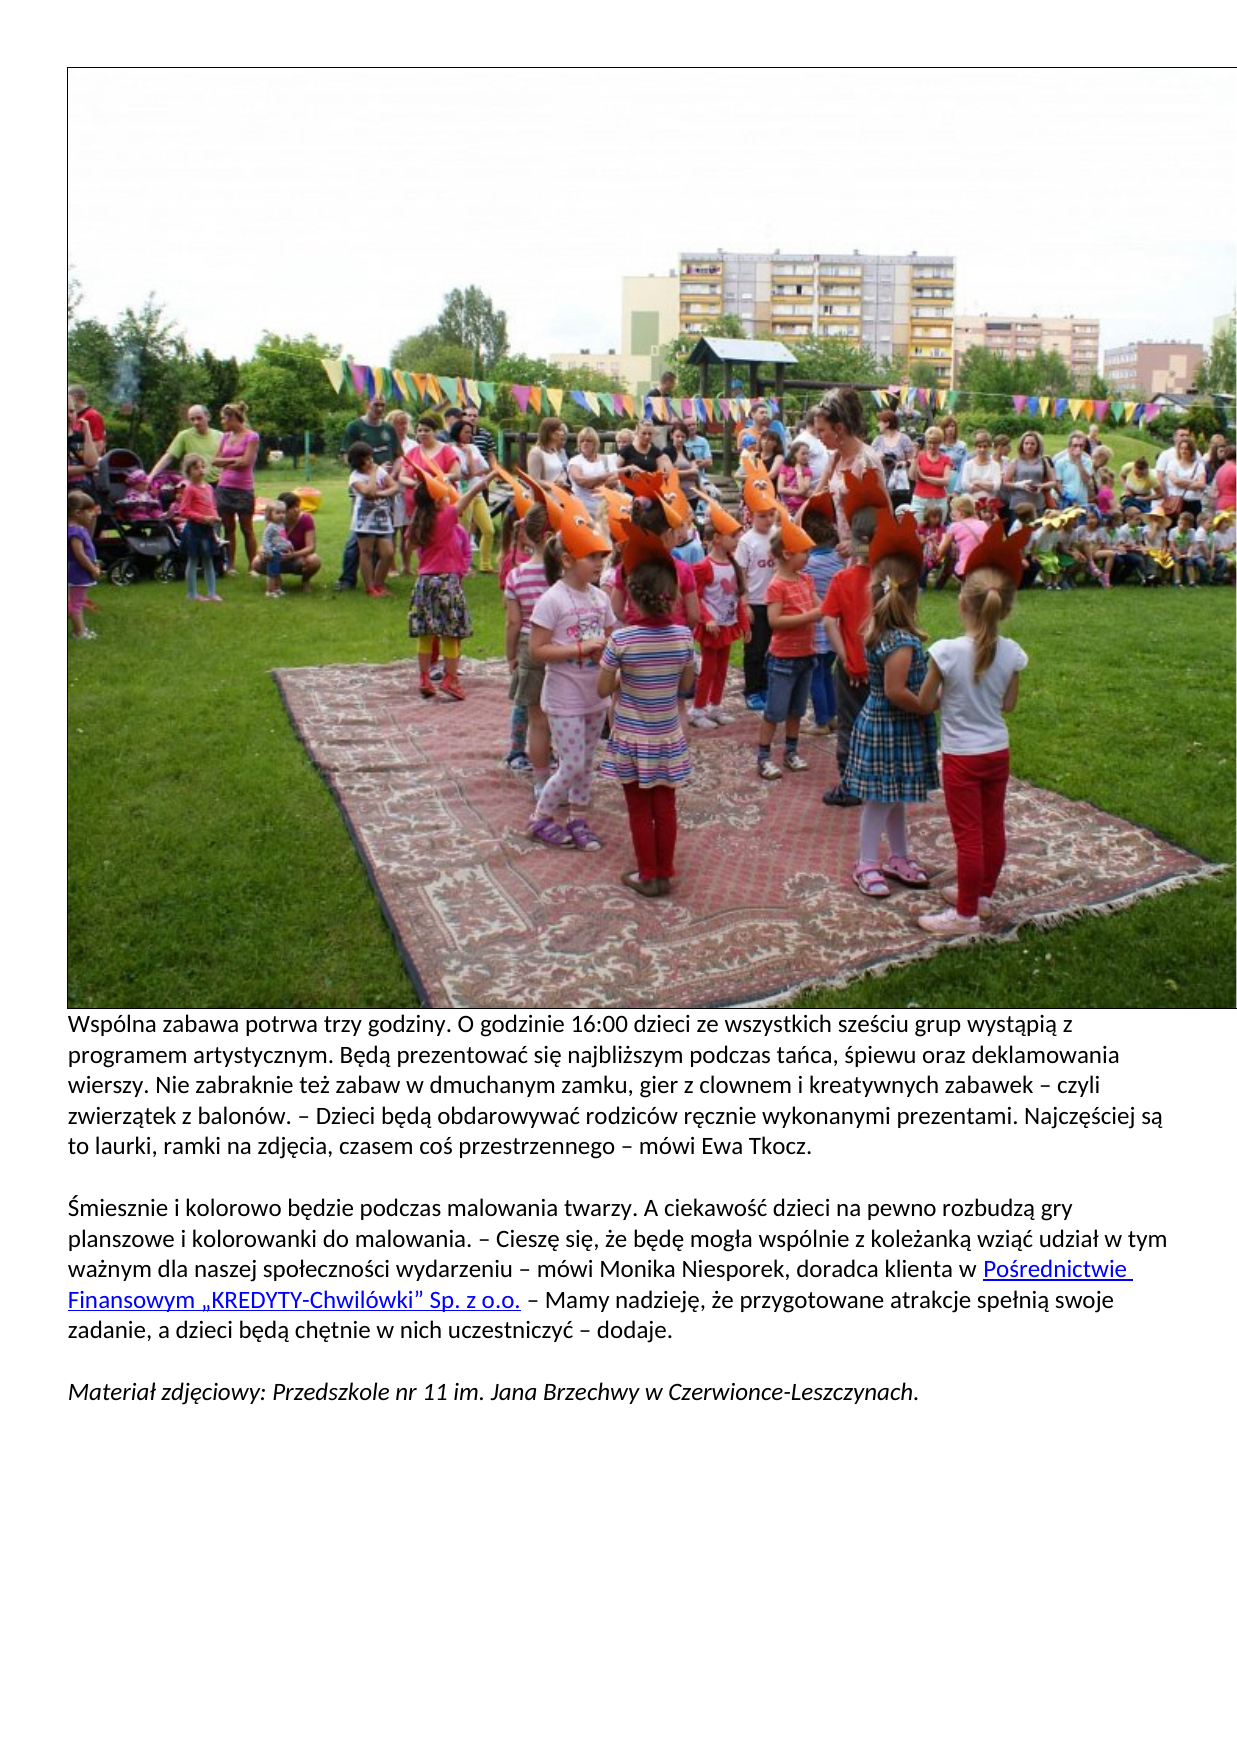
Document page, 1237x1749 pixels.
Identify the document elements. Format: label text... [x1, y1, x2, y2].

text Śmiesznie i kolorowo będzie podczas malowania twarzy. A ciekawość dzieci na pewno rozbudzą gry planszowe i kolorowanki do malowania. – Cieszę się, że będę mogła wspólnie z koleżanką wziąć udział w tym ważnym dla naszej społeczności wydarzeniu – mówi Monika Niesporek, doradca klienta w Pośrednictwie Finansowym „KREDYTY-Chwilówki” Sp. z o.o. – Mamy nadzieję, że przygotowane atrakcje spełnią swoje zadanie, a dzieci będą chętnie w nich uczestniczyć – dodaje. [68, 1192, 1169, 1345]
text Materiał zdjęciowy: Przedszkole nr 11 im. Jana Brzechwy w Czerwionce-Leszczynach. [68, 1376, 1169, 1407]
picture [68, 68, 1237, 1008]
text Wspólna zabawa potrwa trzy godziny. O godzinie 16:00 dzieci ze wszystkich sześciu grup wystąpią z programem artystycznym. Będą prezentować się najbliższym podczas tańca, śpiewu oraz deklamowania wierszy. Nie zabraknie też zabaw w dmuchanym zamku, gier z clownem i kreatywnych zabawek – czyli zwierzątek z balonów. – Dzieci będą obdarowywać rodziców ręcznie wykonanymi prezentami. Najczęściej są to laurki, ramki na zdjęcia, czasem coś przestrzennego – mówi Ewa Tkocz. [68, 1009, 1169, 1161]
